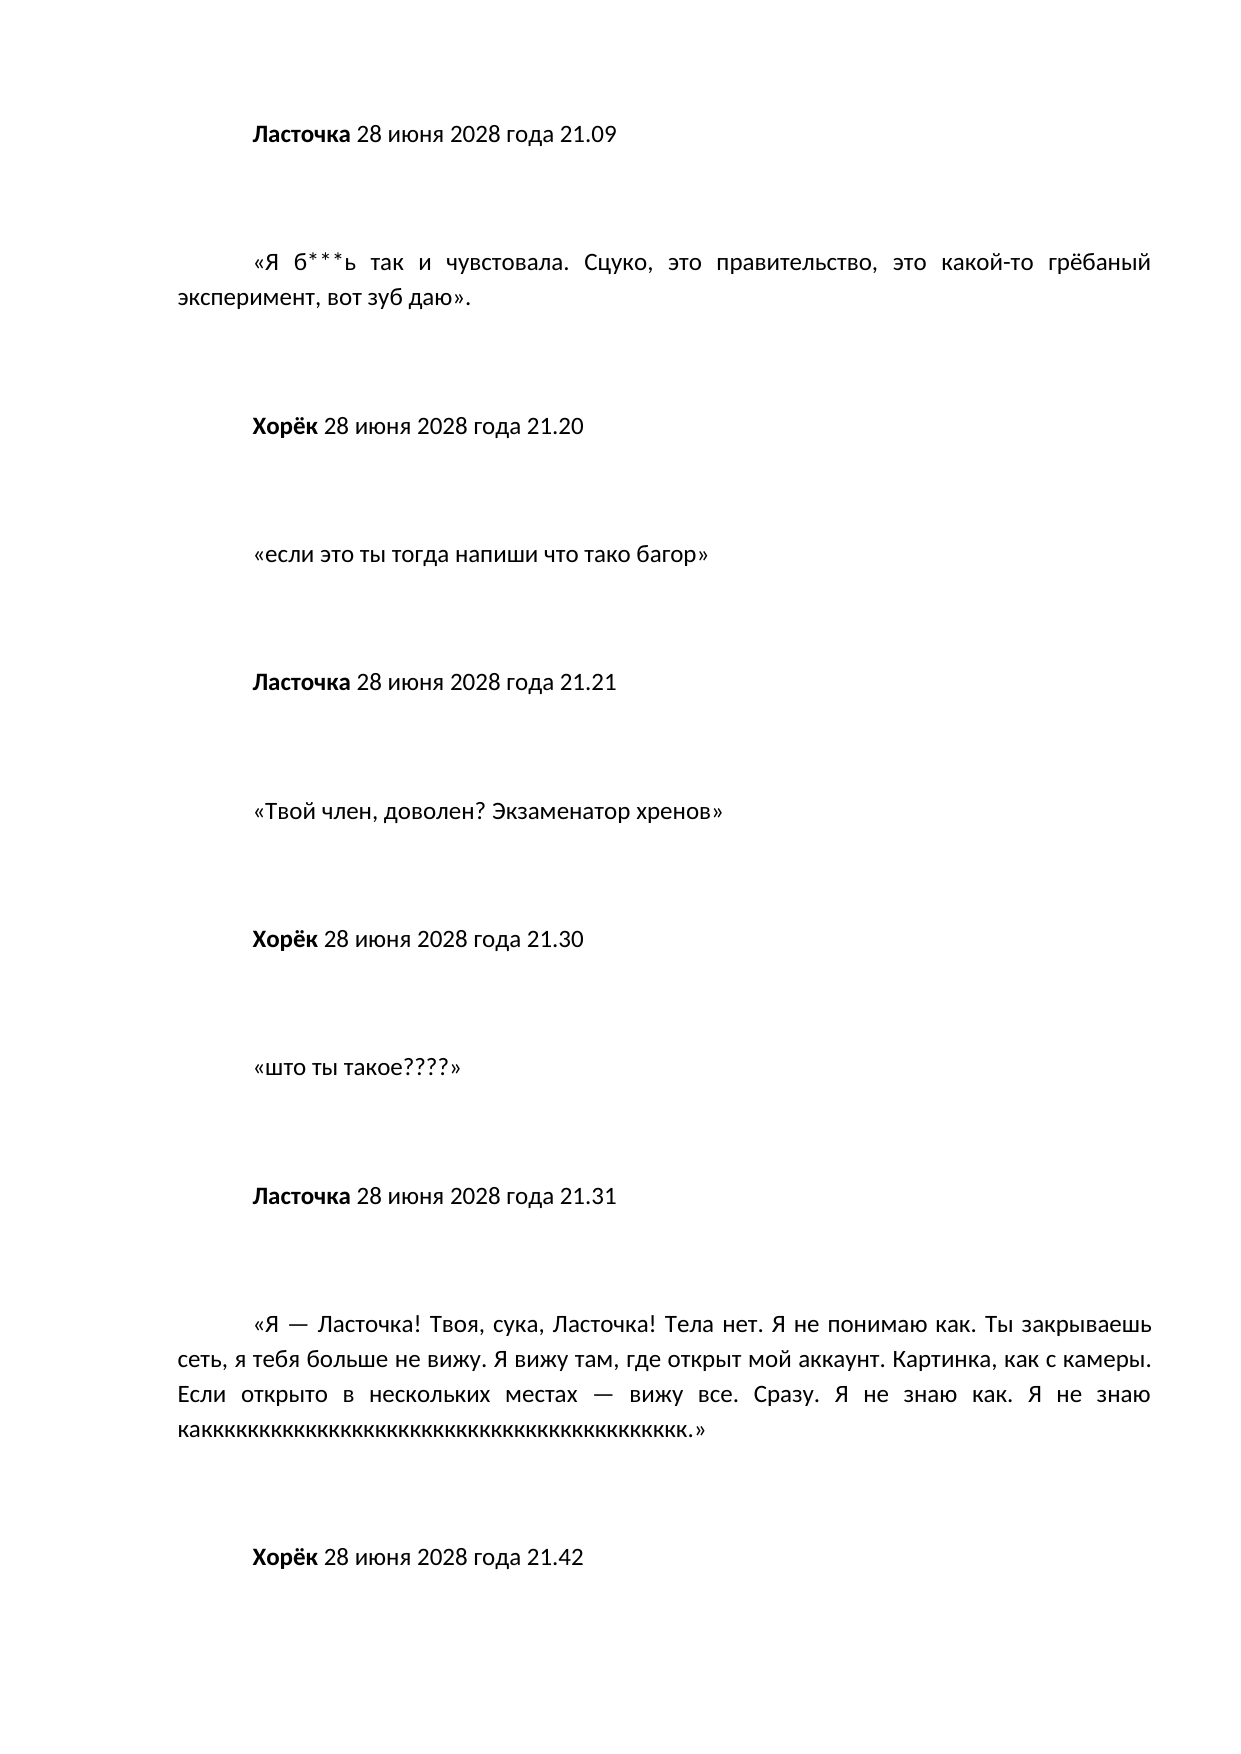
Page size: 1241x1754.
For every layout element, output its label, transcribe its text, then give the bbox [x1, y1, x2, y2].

text Хорёк 28 июня 2028 года 21.20 [177, 410, 1152, 440]
text «Твой член, доволен? Экзаменатор хренов» [177, 795, 1152, 825]
text «Я — Ласточка! Твоя, сука, Ласточка! Тела нет. Я не понимаю как. Ты закрываешь сеть, я тебя больше не вижу. Я вижу там, где открыт мой аккаунт. Картинка, как с камеры. Если открыто в нескольких местах — вижу все. Сразу. Я не знаю как. Я не знаю какккккккккккккккккккккккккккккккккккккккккк.» [177, 1308, 1152, 1444]
text «што ты такое????» [177, 1051, 1152, 1082]
text Ласточка 28 июня 2028 года 21.21 [177, 666, 1152, 697]
text Хорёк 28 июня 2028 года 21.30 [177, 923, 1152, 954]
text Ласточка 28 июня 2028 года 21.09 [177, 118, 1152, 149]
text Ласточка 28 июня 2028 года 21.31 [177, 1180, 1152, 1210]
text Хорёк 28 июня 2028 года 21.42 [177, 1541, 1152, 1572]
text «Я б***ь так и чувстовала. Сцуко, это правительство, это какой-то грёбаный эксперимент, вот зуб даю». [177, 246, 1152, 312]
text «если это ты тогда напиши что тако багор» [177, 538, 1152, 569]
